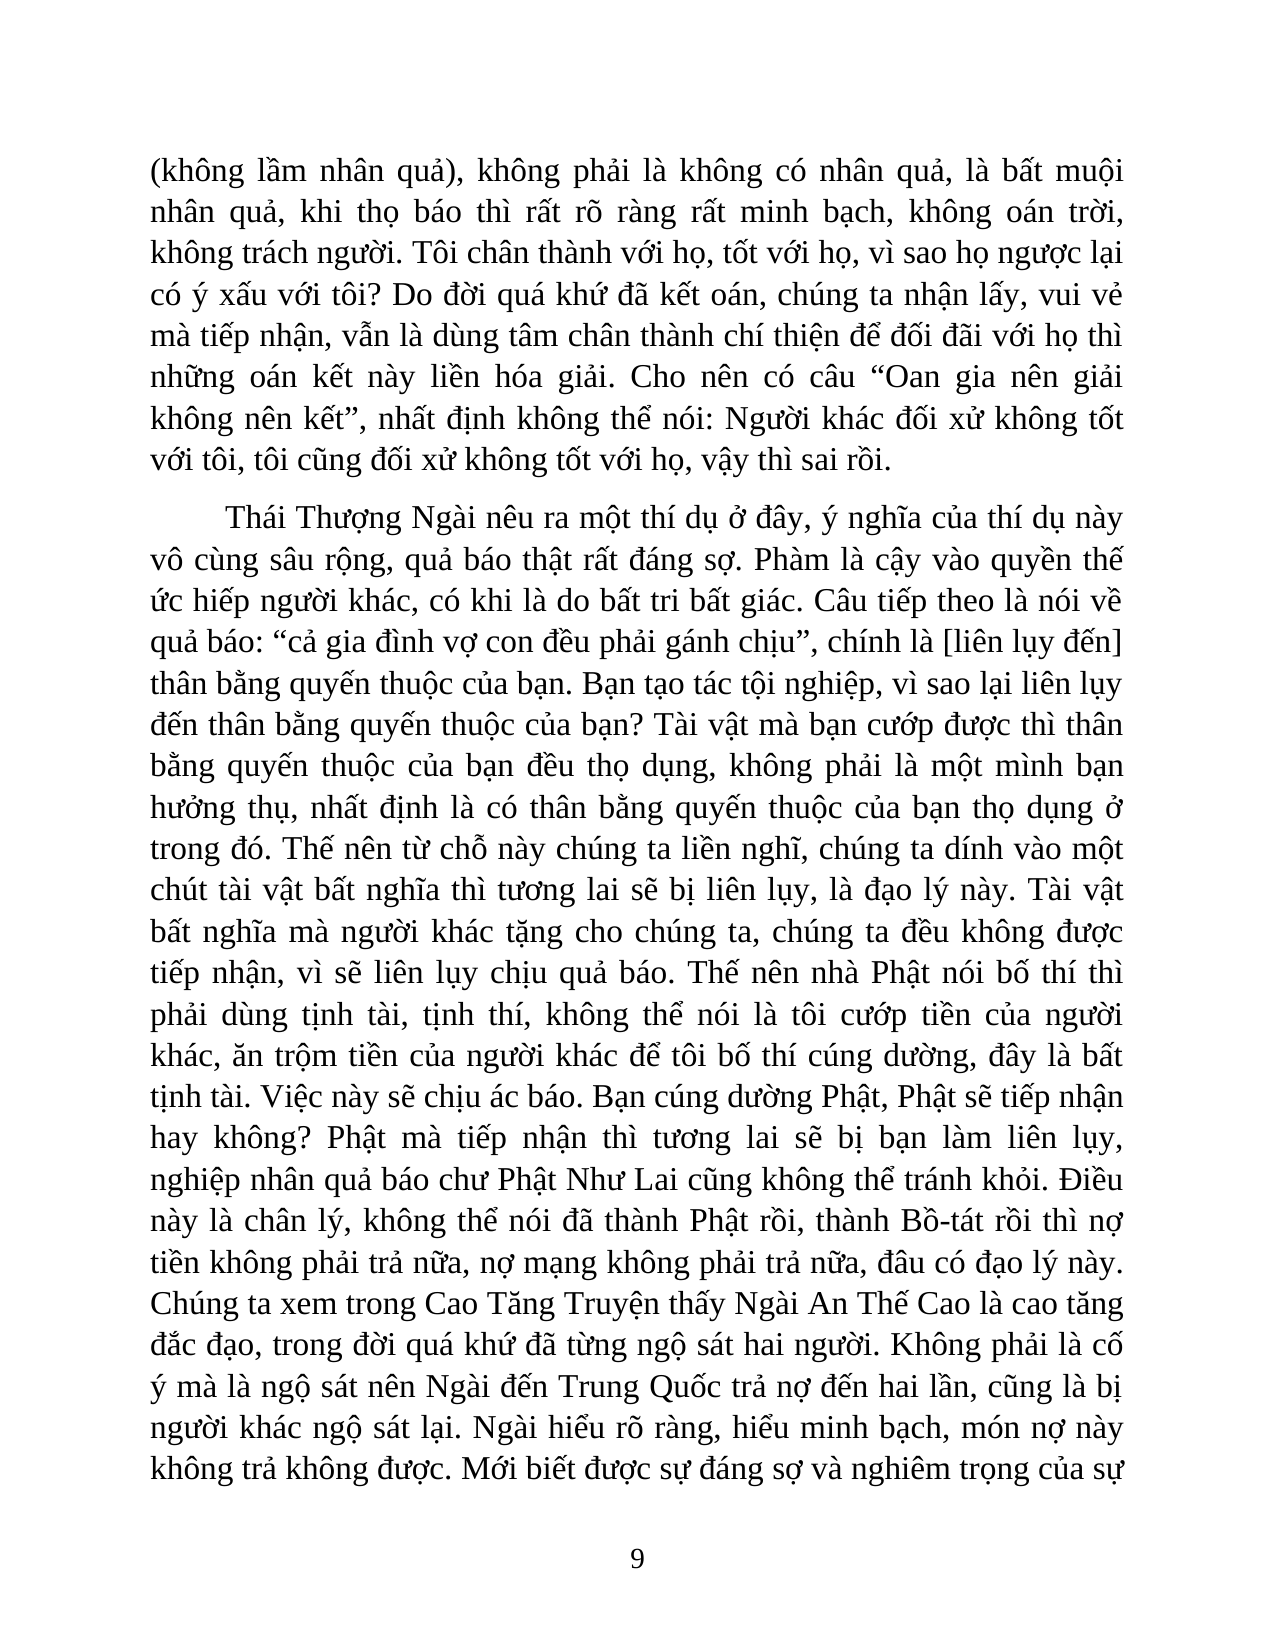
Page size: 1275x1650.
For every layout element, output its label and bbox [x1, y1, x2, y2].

text [150, 497, 1125, 1487]
text [150, 150, 1125, 478]
